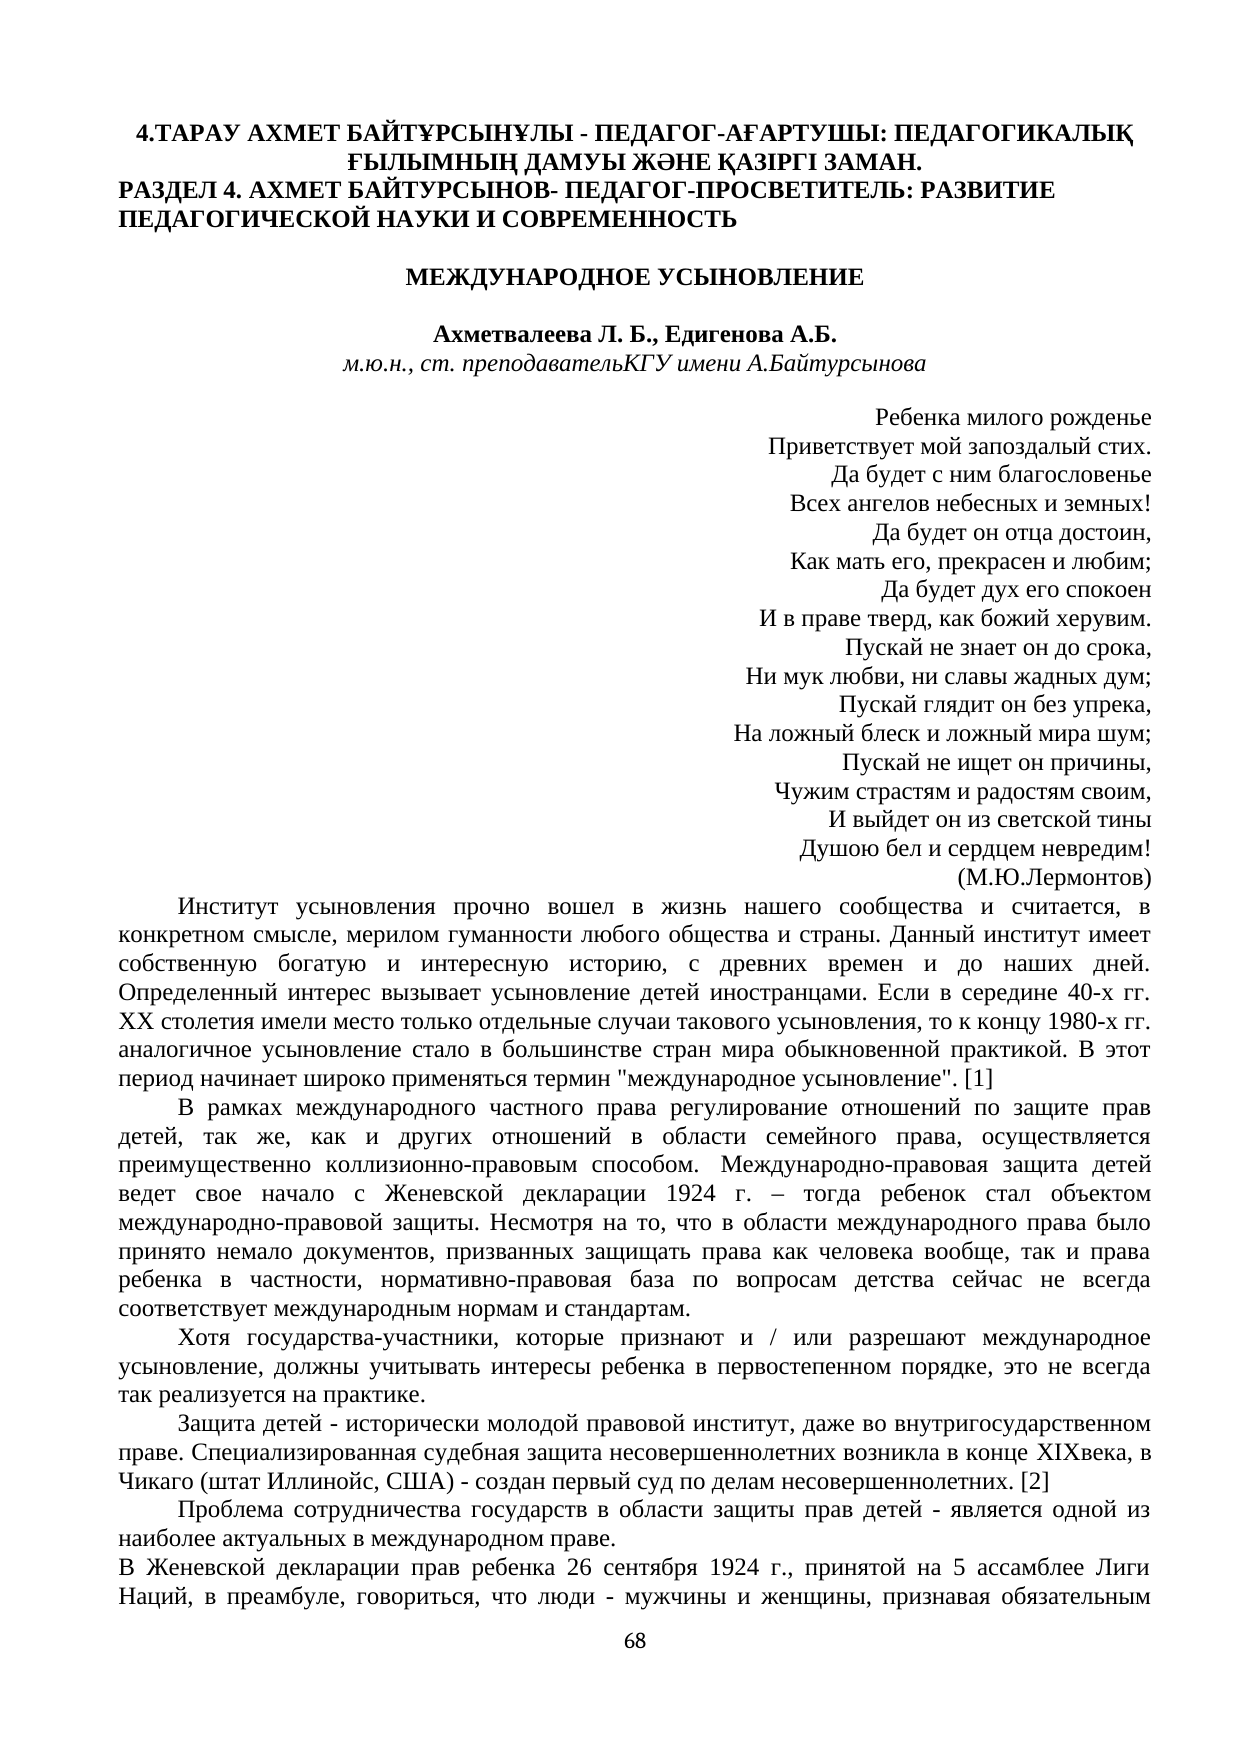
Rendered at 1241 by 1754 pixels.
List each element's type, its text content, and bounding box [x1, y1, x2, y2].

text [118, 1552, 1152, 1609]
text В рамках международного частного права регулирование отношений по защите прав детей, так же, как и других отношений в области семейного права, осуществляется преимущественно коллизионно-правовым способом. Международно-правовая защита детей ведет свое начало с Женевской декларации 1924 г. – тогда ребенок стал объектом международно-правовой защиты. Несмотря на то, что в области международного права было принято немало документов, призванных защищать права как человека вообще, так и права ребенка в частности, нормативно-правовая база по вопросам детства сейчас не всегда соответствует международным нормам и стандартам. [118, 1092, 1152, 1322]
text м.ю.н., ст. преподавательКГУ имени А.Байтурсынова [118, 348, 1152, 377]
text Ахметвалеева Л. Б., Едигенова А.Б. [118, 319, 1152, 348]
text МЕЖДУНАРОДНОЕ УСЫНОВЛЕНИЕ [118, 262, 1152, 291]
text Проблема сотрудничества государств в области защиты прав детей - является одной из наиболее актуальных в международном праве. [118, 1494, 1152, 1552]
text 4.ТАРАУ АХМЕТ БАЙТҰРСЫНҰЛЫ - ПЕДАГОГ-АҒАРТУШЫ: ПЕДАГОГИКАЛЫҚ ҒЫЛЫМНЫҢ ДАМУЫ ЖӘНЕ ҚАЗІРГІ ЗАМАН. [118, 118, 1152, 176]
text Защита детей - исторически молодой правовой институт, даже во внутригосударственном праве. Специализированная судебная защита несовершеннолетних возникла в конце XIXвека, в Чикаго (штат Иллинойс, США) - создан первый суд по делам несовершеннолетних. [2] [118, 1408, 1152, 1494]
text Ребенка милого рожденье Приветствует мой запоздалый стих. Да будет с ним благословенье Всех ангелов небесных и земных! Да будет он отца достоин, Как мать его, прекрасен и любим; Да будет дух его спокоен И в праве тверд, как божий херувим. Пускай не знает он до срока, Ни мук любви, ни славы жадных дум; Пускай глядит он без упрека, На ложный блеск и ложный мира шум; Пускай не ищет он причины, Чужим страстям и радостям своим, И выйдет он из светской тины Душою бел и сердцем невредим! [118, 402, 1152, 862]
text (М.Ю.Лермонтов) [118, 862, 1152, 891]
text Институт усыновления прочно вошел в жизнь нашего сообщества и считается, в конкретном смысле, мерилом гуманности любого общества и страны. Данный институт имеет собственную богатую и интересную историю, с древних времен и до наших дней. Определенный интерес вызывает усыновление детей иностранцами. Если в середине 40-х гг. XX столетия имели место только отдельные случаи такового усыновления, то к концу 1980-х гг. аналогичное усыновление стало в большинстве стран мира обыкновенной практикой. В этот период начинает широко применяться термин "международное усыновление". [1] [118, 891, 1152, 1092]
text Хотя государства-участники, которые признают и / или разрешают международное усыновление, должны учитывать интересы ребенка в первостепенном порядке, это не всегда так реализуется на практике. [118, 1322, 1152, 1408]
text РАЗДЕЛ 4. АХМЕТ БАЙТУРСЫНОВ- ПЕДАГОГ-ПРОСВЕТИТЕЛЬ: РАЗВИТИЕ ПЕДАГОГИЧЕСКОЙ НАУКИ И СОВРЕМЕННОСТЬ [118, 176, 1152, 233]
